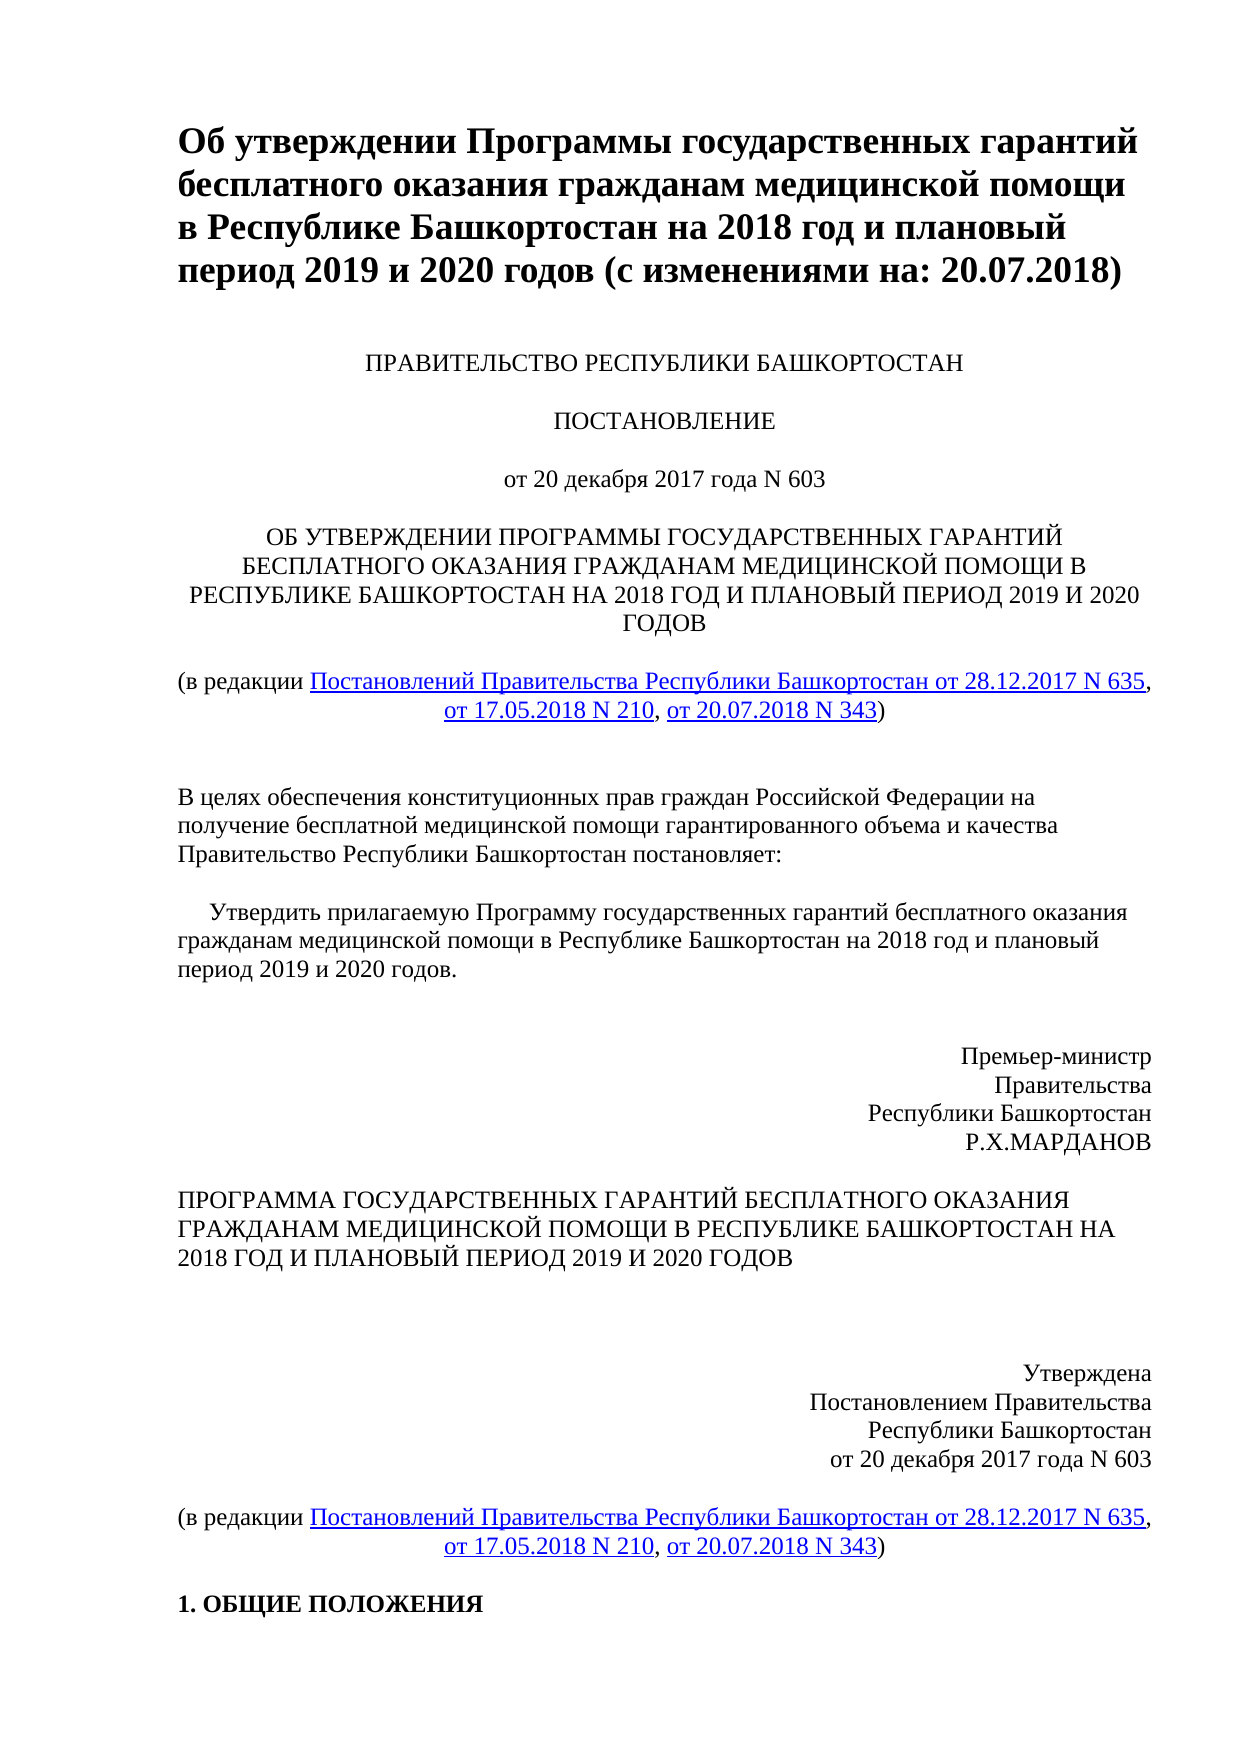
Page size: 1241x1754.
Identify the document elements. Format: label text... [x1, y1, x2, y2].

text Премьер-министр Правительства Республики Башкортостан Р.Х.МАРДАНОВ [177, 1012, 1152, 1156]
text ПОСТАНОВЛЕНИЕ [177, 406, 1152, 435]
text от 20 декабря 2017 года N 603 [177, 464, 1152, 493]
text ПРОГРАММА ГОСУДАРСТВЕННЫХ ГАРАНТИЙ БЕСПЛАТНОГО ОКАЗАНИЯ ГРАЖДАНАМ МЕДИЦИНСКОЙ ПОМОЩИ В РЕСПУБЛИКЕ БАШКОРТОСТАН НА 2018 ГОД И ПЛАНОВЫЙ ПЕРИОД 2019 И 2020 ГОДОВ [177, 1185, 1152, 1271]
text Утверждена Постановлением Правительства Республики Башкортостан от 20 декабря 2017 года N 603 [177, 1301, 1152, 1473]
text ПРАВИТЕЛЬСТВО РЕСПУБЛИКИ БАШКОРТОСТАН [177, 320, 1152, 377]
text (в редакции Постановлений Правительства Республики Башкортостан от 28.12.2017 N 635, от 17.05.2018 N 210, от 20.07.2018 N 343) [177, 666, 1152, 753]
text В целях обеспечения конституционных прав граждан Российской Федерации на получение бесплатной медицинской помощи гарантированного объема и качества Правительство Республики Башкортостан постановляет: Утвердить прилагаемую Программу государственных гарантий бесплатного оказания гражданам медицинской помощи в Республике Башкортостан на 2018 год и плановый период 2019 и 2020 годов. [177, 782, 1152, 983]
text 1. ОБЩИЕ ПОЛОЖЕНИЯ [177, 1589, 1152, 1618]
text (в редакции Постановлений Правительства Республики Башкортостан от 28.12.2017 N 635, от 17.05.2018 N 210, от 20.07.2018 N 343) [177, 1502, 1152, 1560]
text Об утверждении Программы государственных гарантий бесплатного оказания гражданам медицинской помощи в Республике Башкортостан на 2018 год и плановый период 2019 и 2020 годов (с изменениями на: 20.07.2018) [177, 118, 1152, 291]
text ОБ УТВЕРЖДЕНИИ ПРОГРАММЫ ГОСУДАРСТВЕННЫХ ГАРАНТИЙ БЕСПЛАТНОГО ОКАЗАНИЯ ГРАЖДАНАМ МЕДИЦИНСКОЙ ПОМОЩИ В РЕСПУБЛИКЕ БАШКОРТОСТАН НА 2018 ГОД И ПЛАНОВЫЙ ПЕРИОД 2019 И 2020 ГОДОВ [177, 522, 1152, 637]
